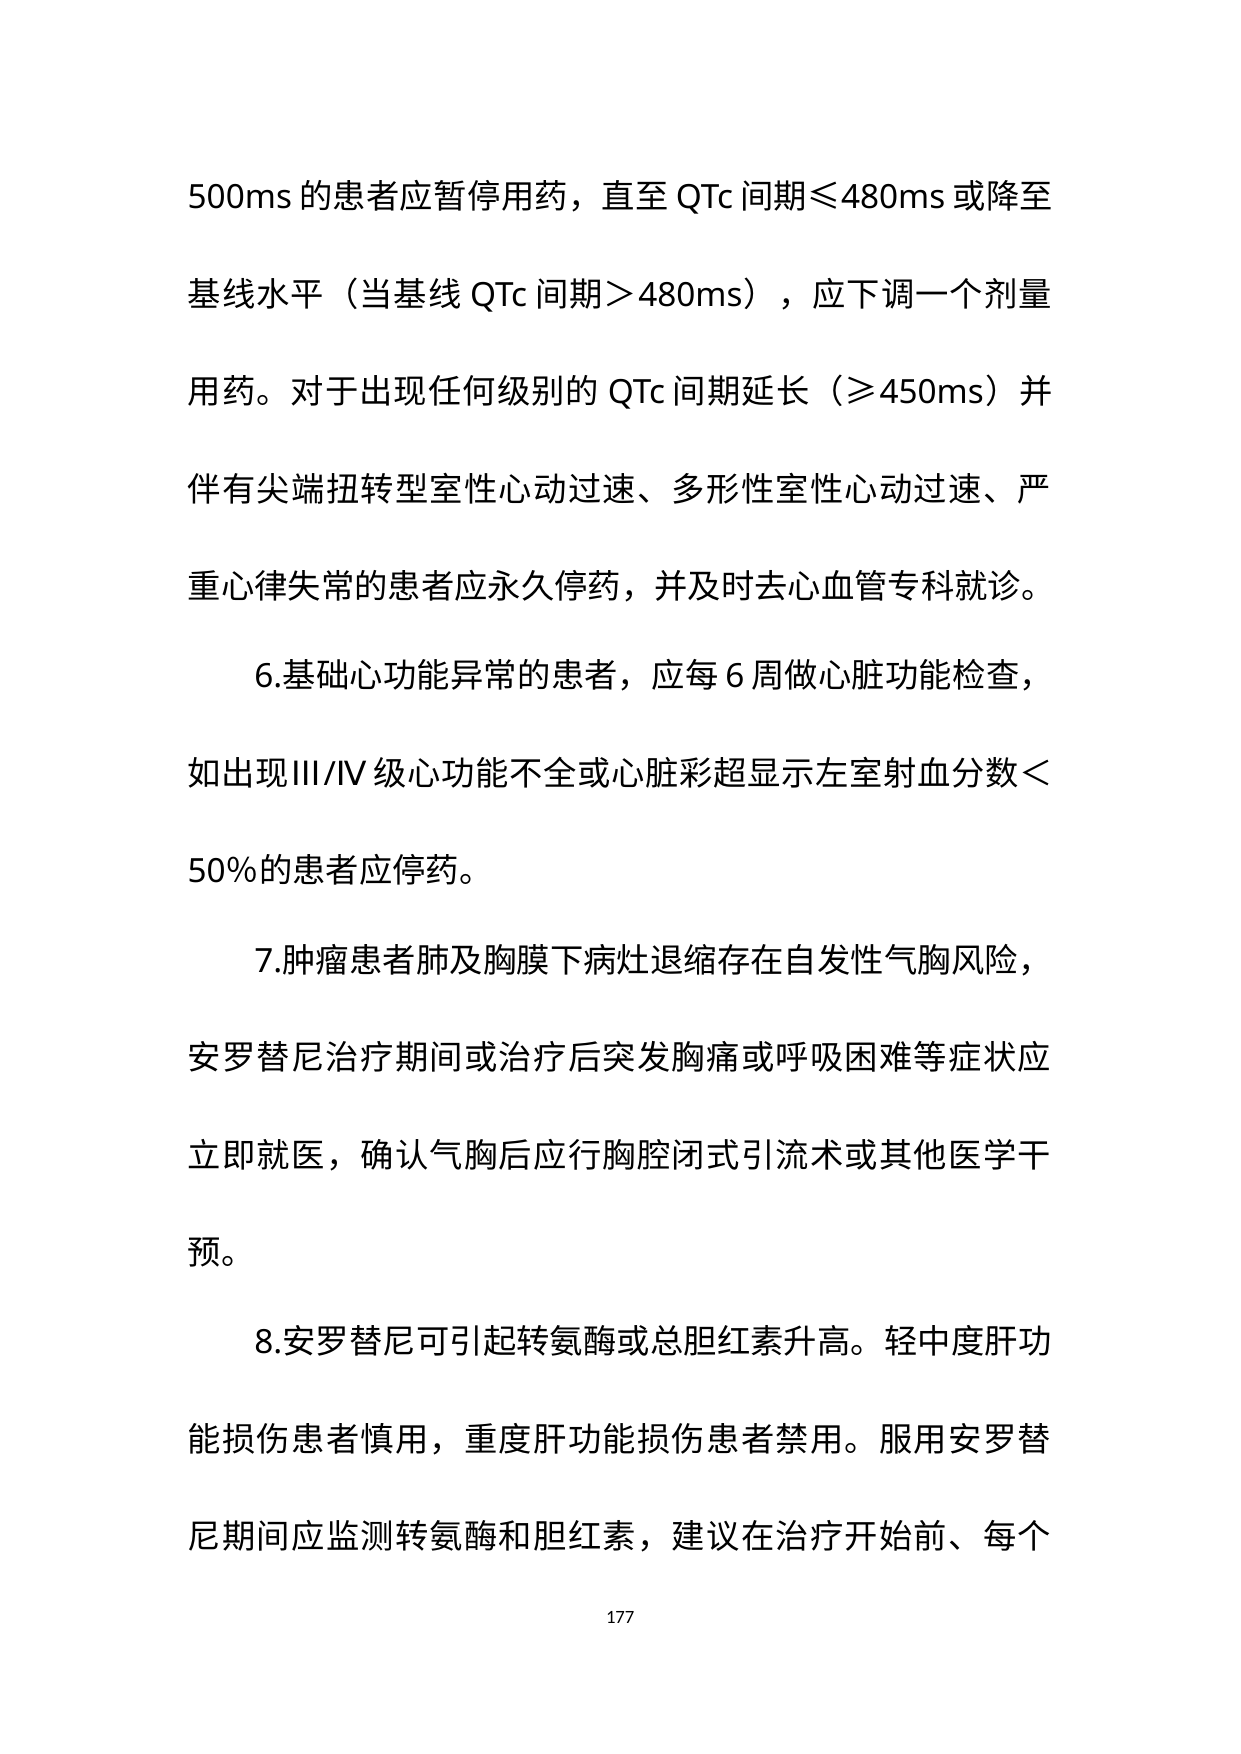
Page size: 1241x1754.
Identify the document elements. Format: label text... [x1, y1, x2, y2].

text 6.基础心功能异常的患者，应每6周做心脏功能检查，如出现Ⅲ/Ⅳ级心功能不全或心脏彩超显示左室射血分数＜50％的患者应停药。 [187, 641, 1053, 901]
text 7.肿瘤患者肺及胸膜下病灶退缩存在自发性气胸风险，安罗替尼治疗期间或治疗后突发胸痛或呼吸困难等症状应立即就医，确认气胸后应行胸腔闭式引流术或其他医学干预。 [187, 925, 1053, 1283]
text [187, 1307, 1053, 1567]
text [187, 162, 1053, 617]
